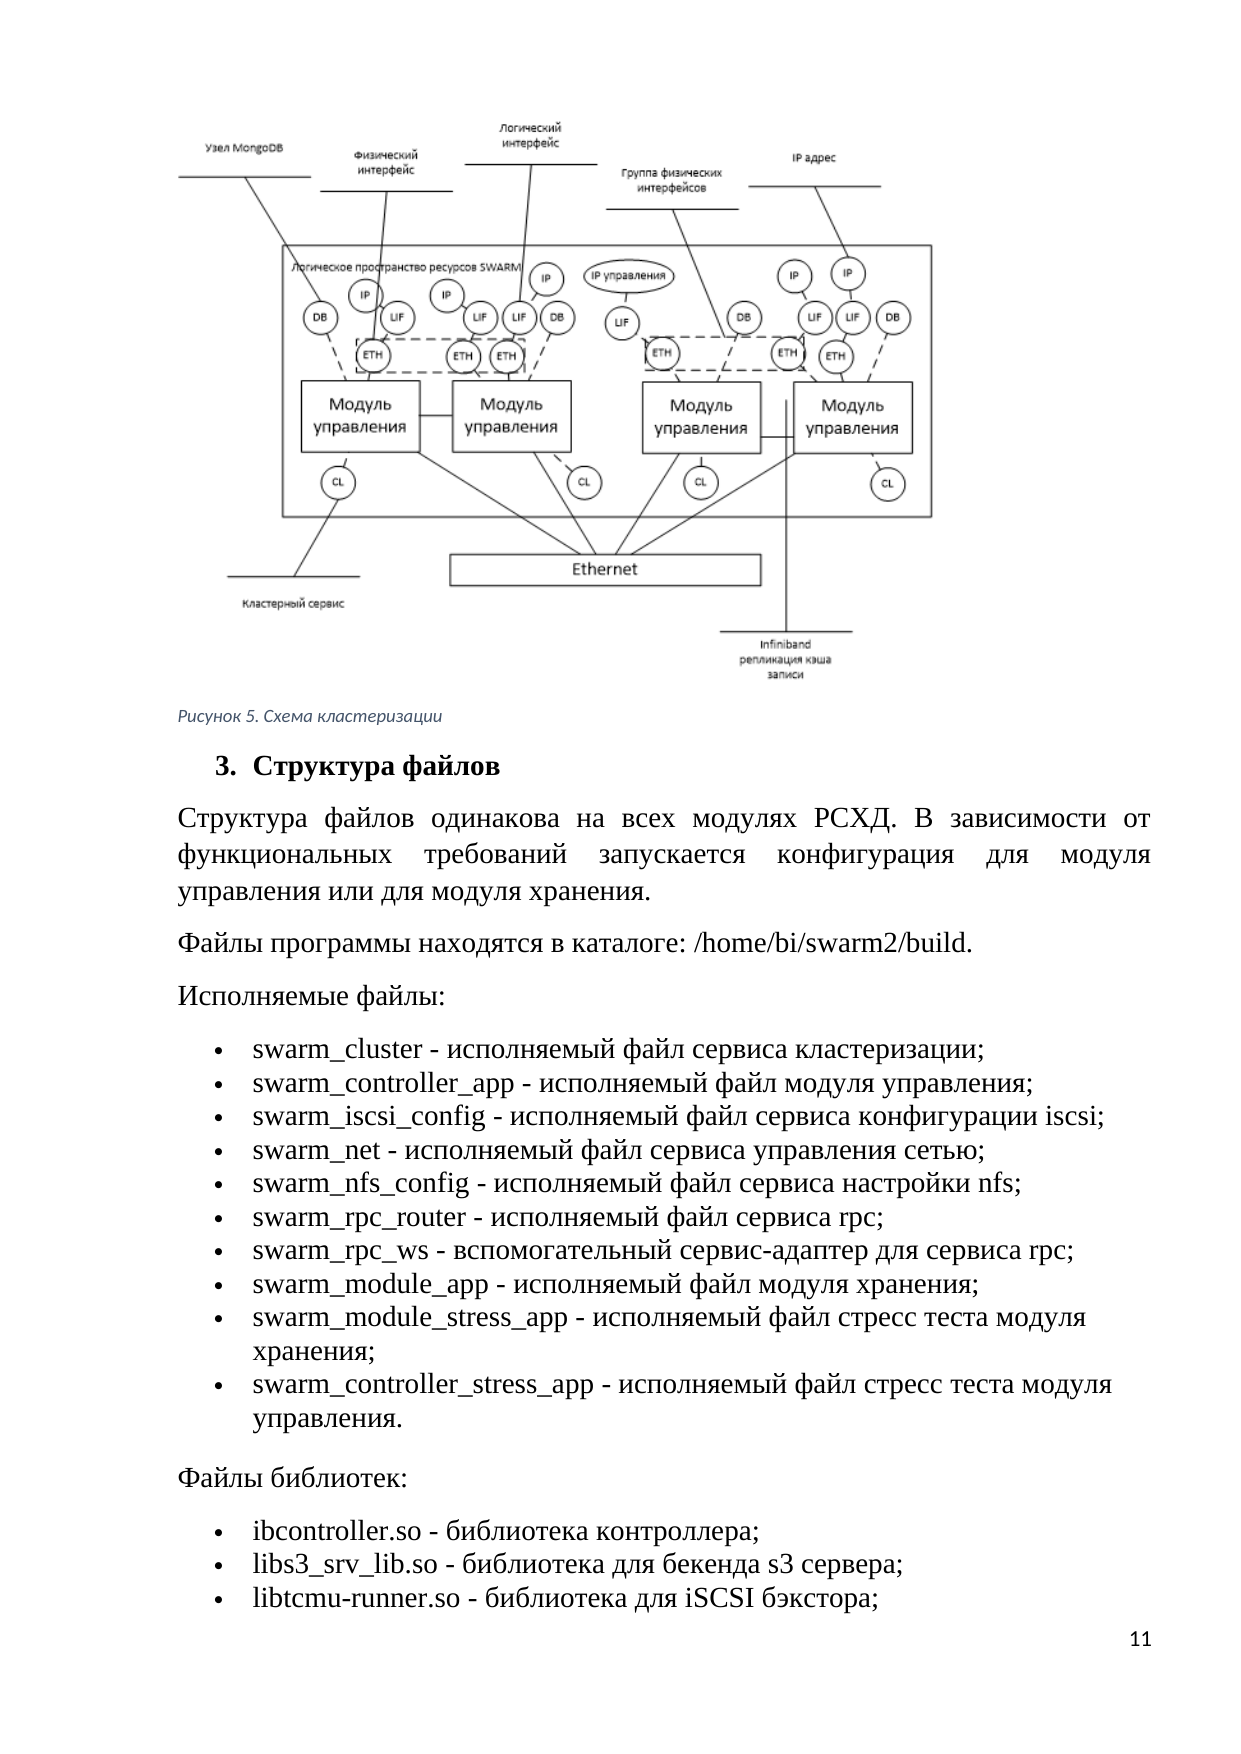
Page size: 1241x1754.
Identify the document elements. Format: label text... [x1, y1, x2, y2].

list libtcmu-runner.so - библиотека для iSCSI бэкстора; [215, 1580, 1152, 1613]
list swarm_iscsi_config - исполняемый файл сервиса конфигурации iscsi; [215, 1098, 1152, 1132]
list swarm_rpc_ws - вспомогательный сервис-адаптер для сервиса rpc; [215, 1232, 1152, 1266]
list swarm_module_app - исполняемый файл модуля хранения; [215, 1266, 1152, 1299]
list swarm_nfs_config - исполняемый файл сервиса настройки nfs; [215, 1165, 1152, 1199]
text Исполняемые файлы: [177, 978, 1152, 1012]
picture [177, 118, 935, 686]
list swarm_controller_stress_app - исполняемый файл стресс теста модуля управления. [215, 1367, 1152, 1434]
list ibcontroller.so - библиотека контроллера; [215, 1513, 1152, 1546]
list swarm_net - исполняемый файл сервиса управления сетью; [215, 1132, 1152, 1165]
list swarm_controller_app - исполняемый файл модуля управления; [215, 1065, 1152, 1098]
text Структура файлов одинакова на всех модулях РСХД. В зависимости от функциональных требований запускается конфигурация для модуля управления или для модуля хранения. [177, 801, 1152, 906]
list swarm_cluster - исполняемый файл сервиса кластеризации; [215, 1031, 1152, 1065]
list swarm_module_stress_app - исполняемый файл стресс теста модуля хранения; [215, 1299, 1152, 1367]
list libs3_srv_lib.so - библиотека для бекенда s3 сервера; [215, 1546, 1152, 1580]
list swarm_rpc_router - исполняемый файл сервиса rpc; [215, 1199, 1152, 1232]
list Структура файлов [215, 748, 1152, 781]
text Файлы библиотек: [177, 1460, 1152, 1494]
text Файлы программы находятся в каталоге: /home/bi/swarm2/build. [177, 926, 1152, 959]
